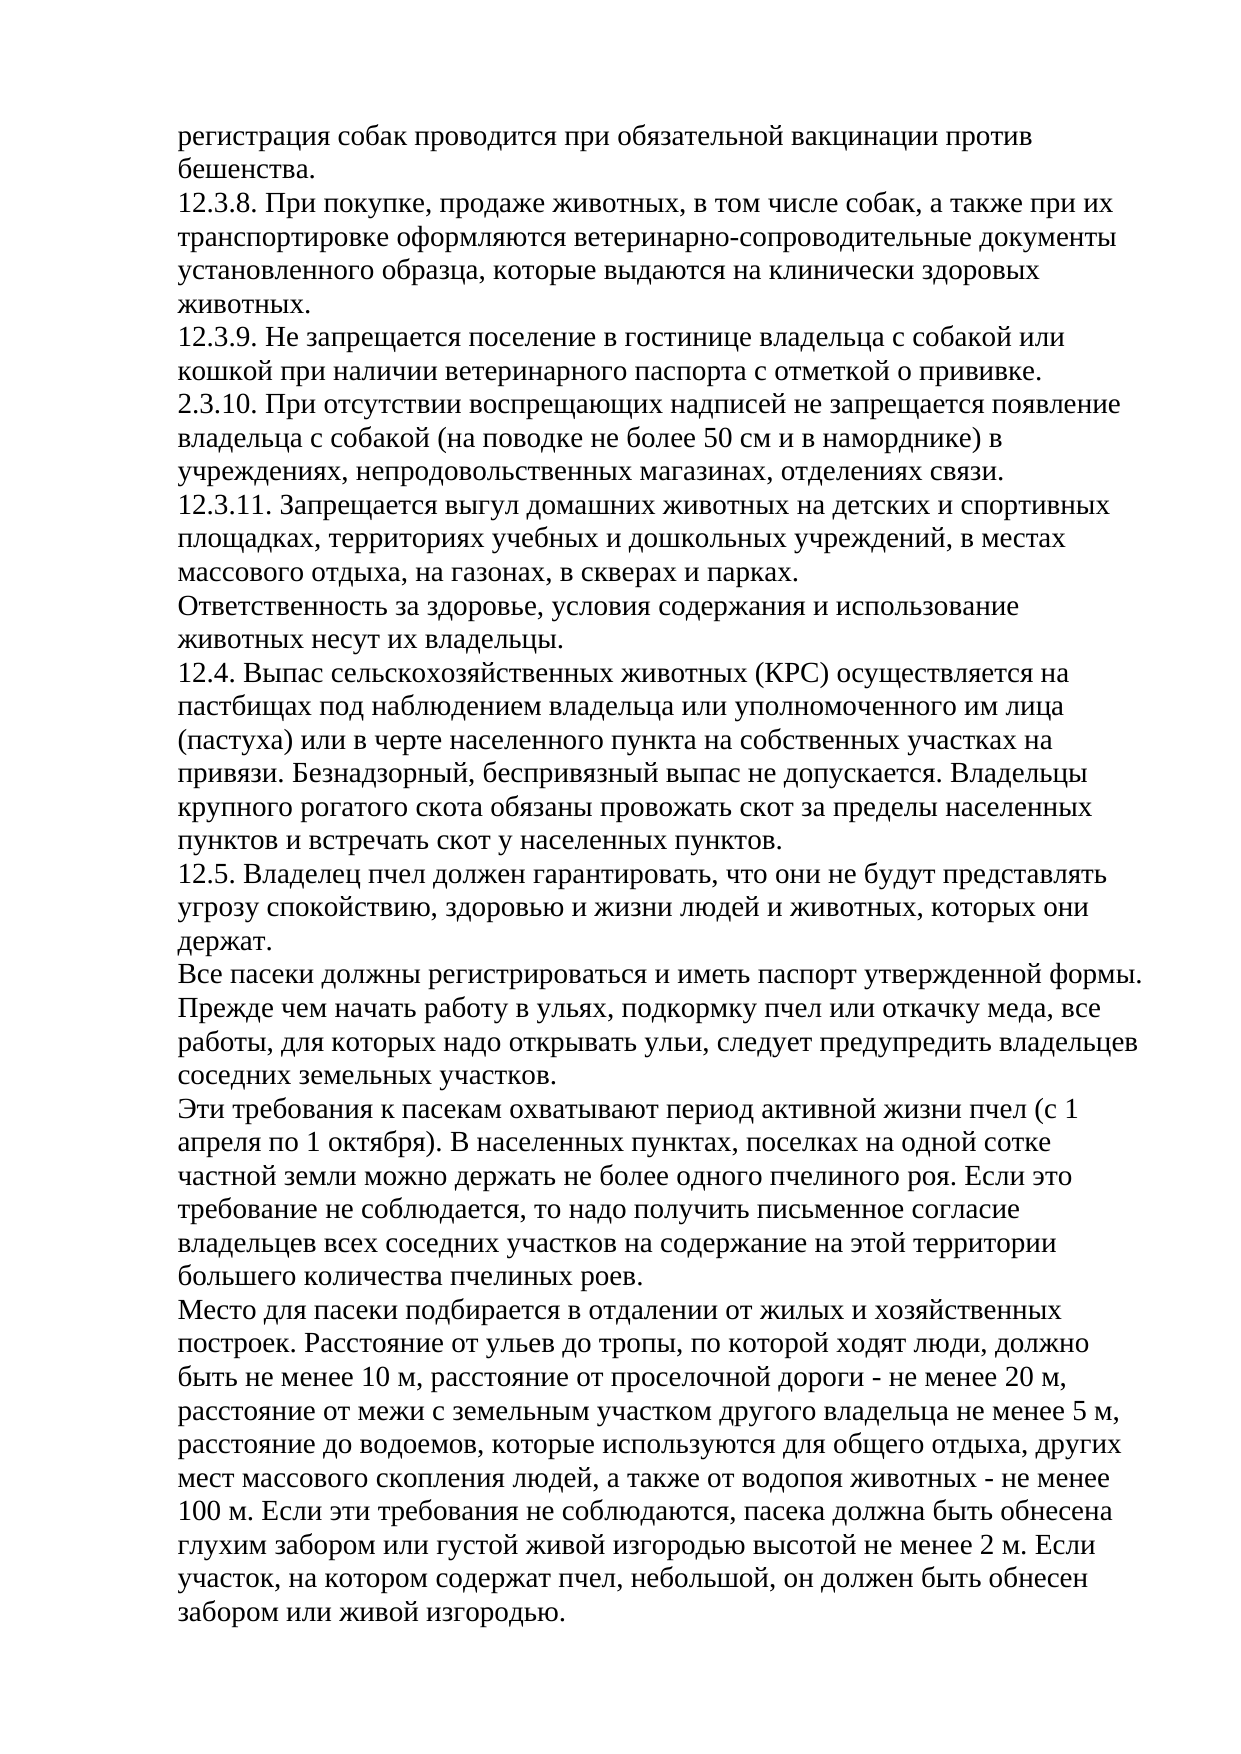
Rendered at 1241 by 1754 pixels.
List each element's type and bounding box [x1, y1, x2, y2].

text [177, 118, 1152, 1627]
